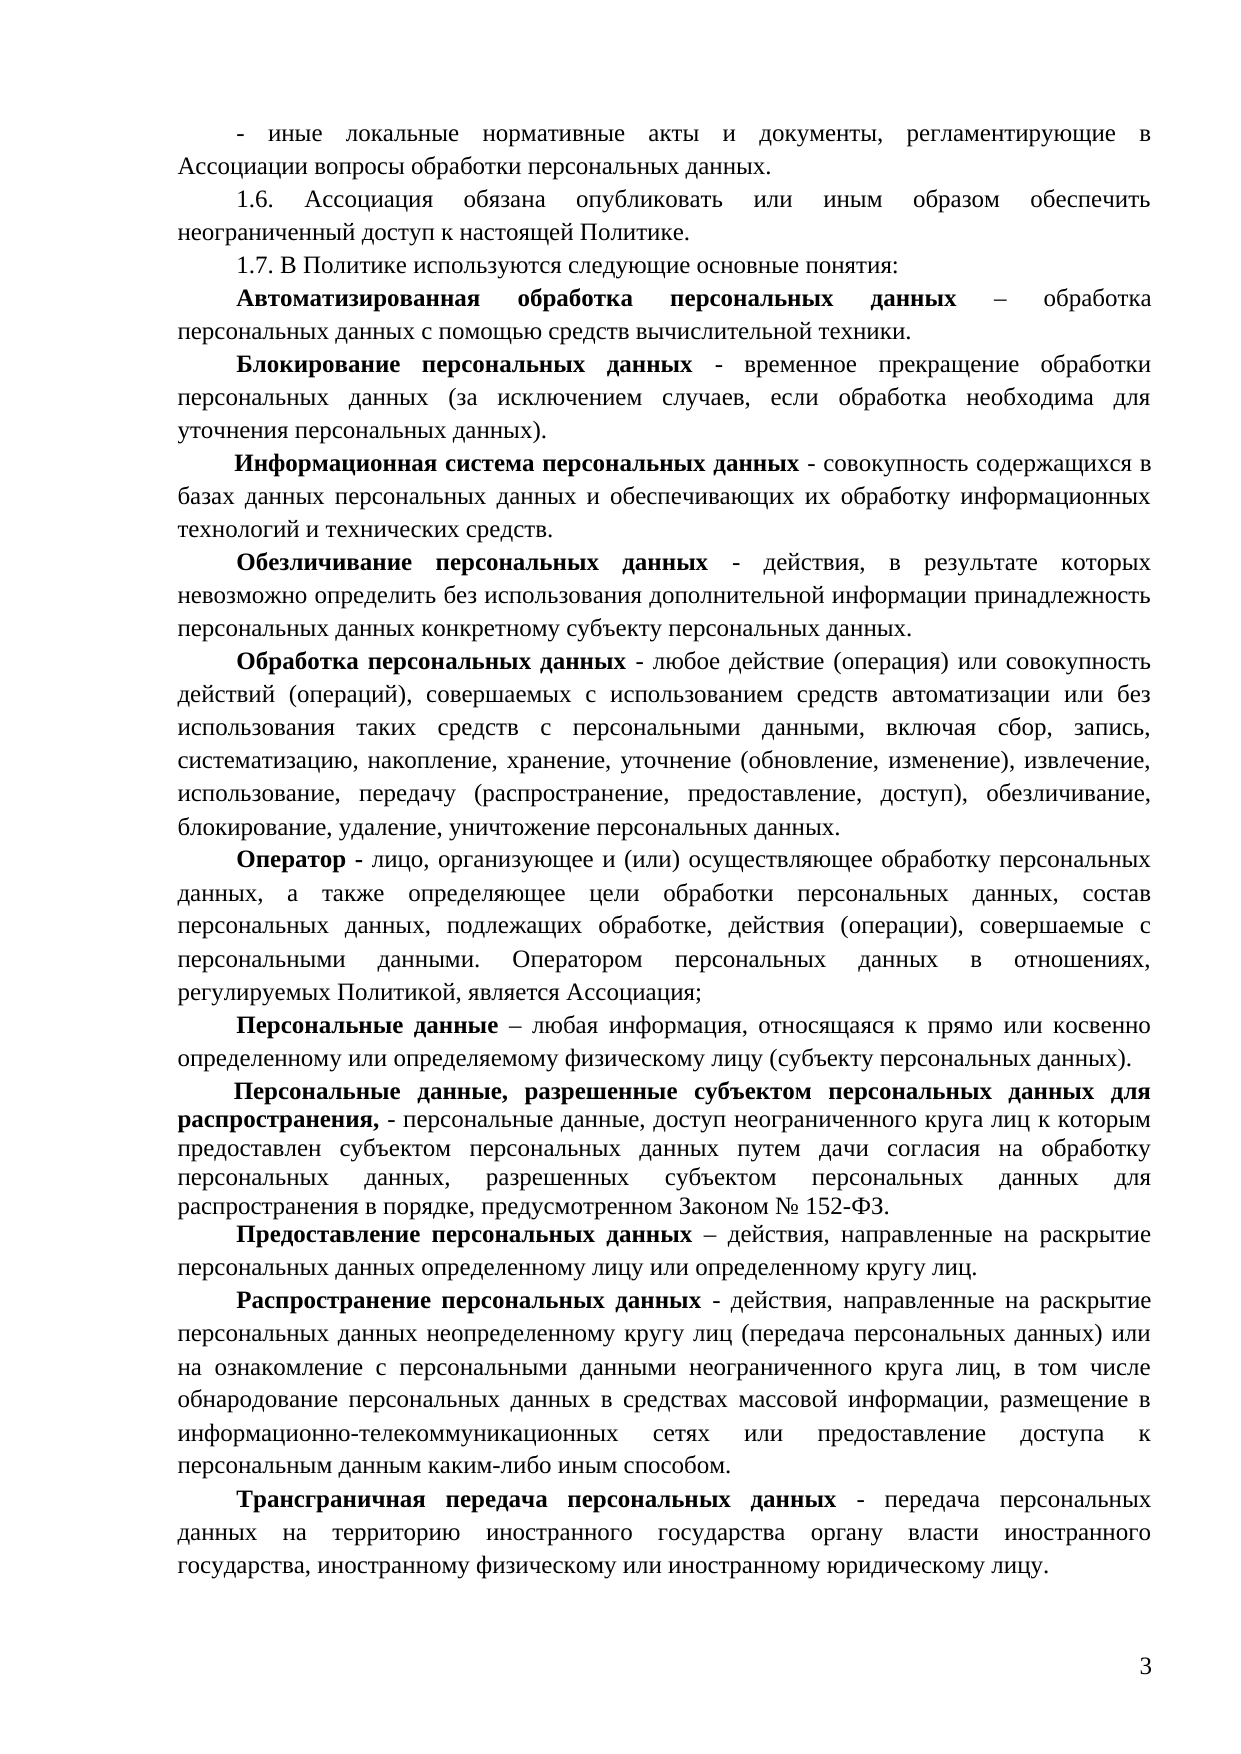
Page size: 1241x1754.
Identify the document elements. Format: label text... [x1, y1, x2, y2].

text Информационная система персональных данных - совокупность содержащихся в базах данных персональных данных и обеспечивающих их обработку информационных технологий и технических средств. [177, 448, 1152, 543]
text Персональные данные – любая информация, относящаяся к прямо или косвенно определенному или определяемому физическому лицу (субъекту персональных данных). [177, 1010, 1152, 1071]
text 1.7. В Политике используются следующие основные понятия: [177, 250, 1152, 279]
text Оператор - лицо, организующее и (или) осуществляющее обработку персональных данных, а также определяющее цели обработки персональных данных, состав персональных данных, подлежащих обработке, действия (операции), совершаемые с персональными данными. Оператором персональных данных в отношениях, регулируемых Политикой, является Ассоциация; [177, 844, 1152, 1005]
text Обработка персональных данных - любое действие (операция) или совокупность действий (операций), совершаемых с использованием средств автоматизации или без использования таких средств с персональными данными, включая сбор, запись, систематизацию, накопление, хранение, уточнение (обновление, изменение), извлечение, использование, передачу (распространение, предоставление, доступ), обезличивание, блокирование, удаление, уничтожение персональных данных. [177, 646, 1152, 840]
text - иные локальные нормативные акты и документы, регламентирующие в Ассоциации вопросы обработки персональных данных. [177, 118, 1152, 180]
text Обезличивание персональных данных - действия, в результате которых невозможно определить без использования дополнительной информации принадлежность персональных данных конкретному субъекту персональных данных. [177, 547, 1152, 642]
text Блокирование персональных данных - временное прекращение обработки персональных данных (за исключением случаев, если обработка необходима для уточнения персональных данных). [177, 349, 1152, 444]
text Предоставление персональных данных – действия, направленные на раскрытие персональных данных определенному лицу или определенному кругу лиц. [177, 1219, 1152, 1281]
text Персональные данные, разрешенные субъектом персональных данных для распространения, - персональные данные, доступ неограниченного круга лиц к которым предоставлен субъектом персональных данных путем дачи согласия на обработку персональных данных, разрешенных субъектом персональных данных для распространения в порядке, предусмотренном Законом № 152-ФЗ. [177, 1076, 1152, 1219]
text 1.6. Ассоциация обязана опубликовать или иным образом обеспечить неограниченный доступ к настоящей Политике. [177, 184, 1152, 246]
text Распространение персональных данных - действия, направленные на раскрытие персональных данных неопределенному кругу лиц (передача персональных данных) или на ознакомление с персональными данными неограниченного круга лиц, в том числе обнародование персональных данных в средствах массовой информации, размещение в информационно-телекоммуникационных сетях или предоставление доступа к персональным данным каким-либо иным способом. [177, 1286, 1152, 1479]
text Автоматизированная обработка персональных данных – обработка персональных данных с помощью средств вычислительной техники. [177, 283, 1152, 345]
text Трансграничная передача персональных данных - передача персональных данных на территорию иностранного государства органу власти иностранного государства, иностранному физическому или иностранному юридическому лицу. [177, 1484, 1152, 1578]
